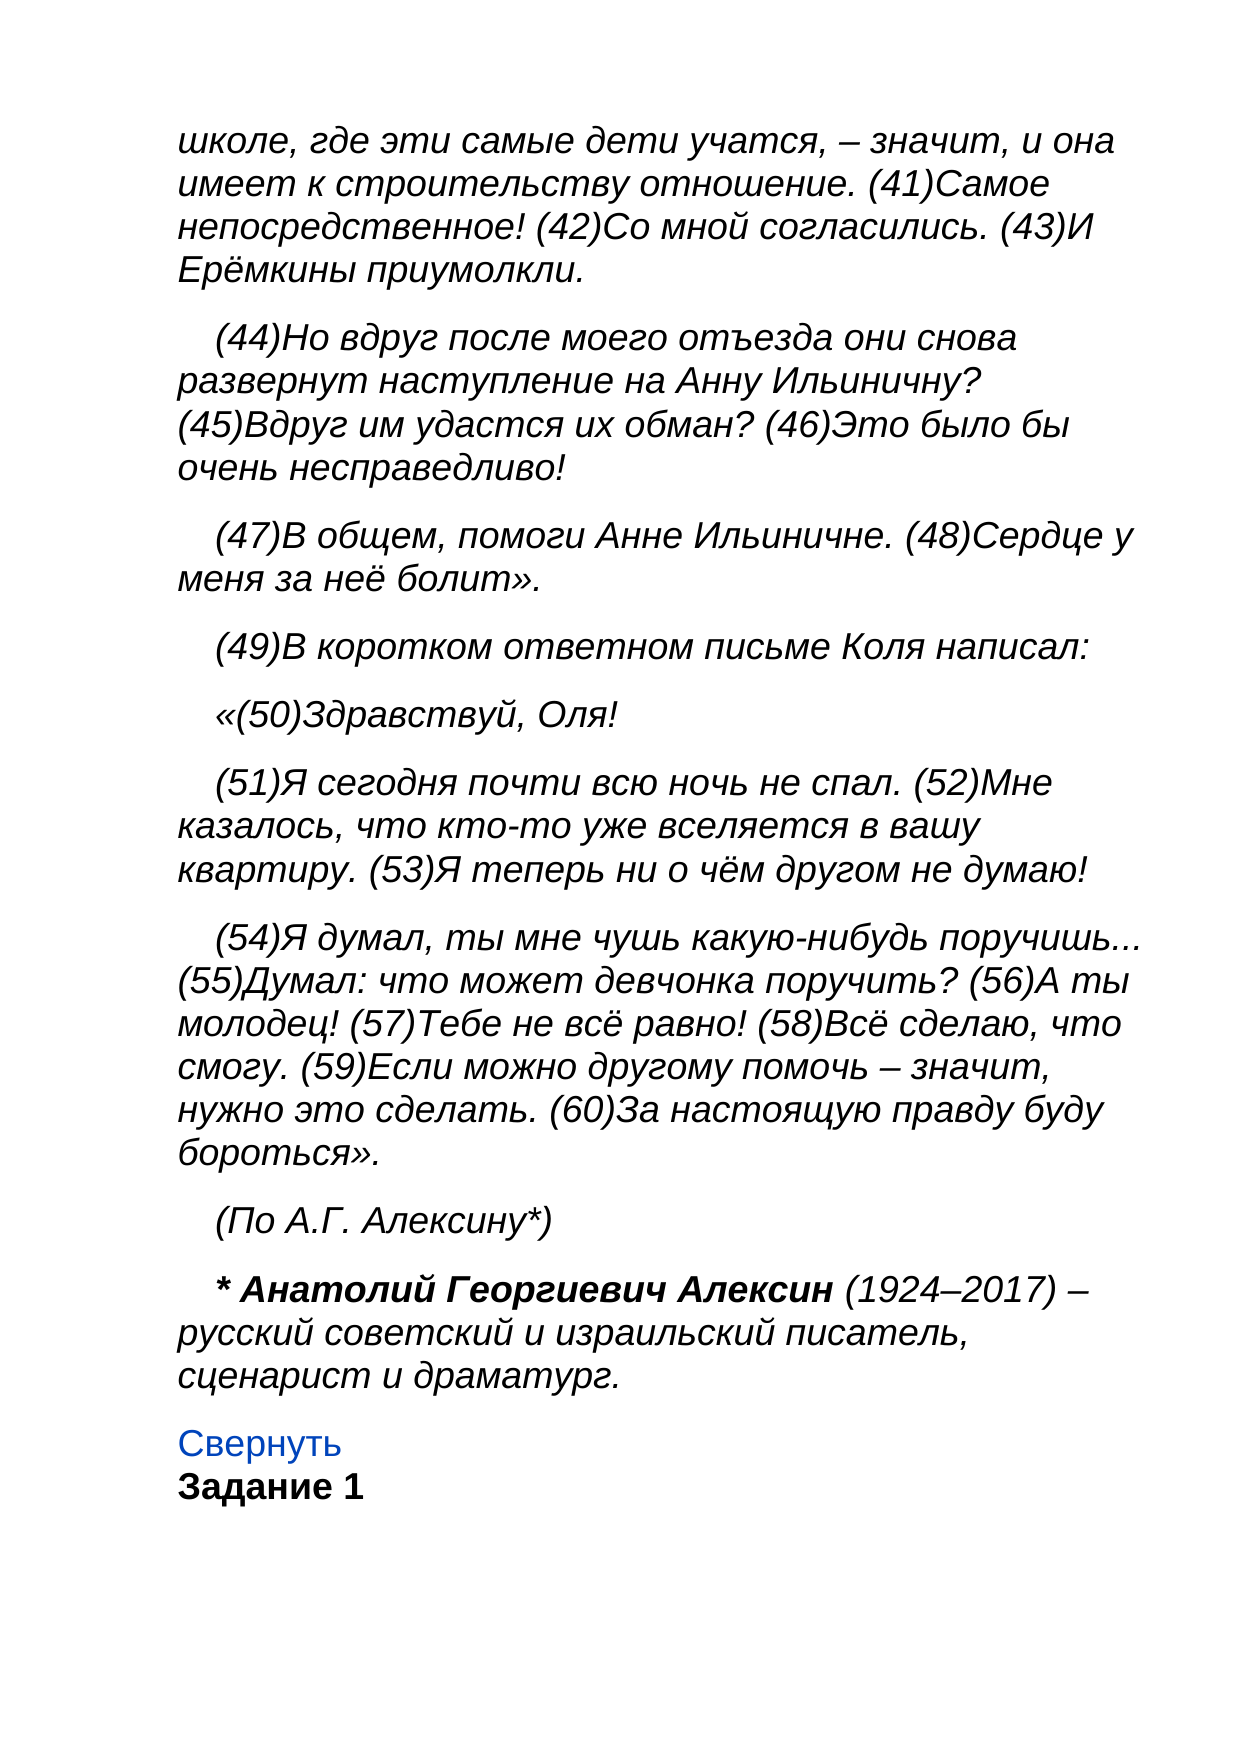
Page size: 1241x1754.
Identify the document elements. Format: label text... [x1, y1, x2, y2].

text «(50)Здравствуй, Оля! [177, 692, 1152, 736]
text (49)В коротком ответном письме Коля написал: [177, 624, 1152, 667]
text Задание 1 [177, 1464, 1152, 1507]
text Свернуть [177, 1421, 1152, 1464]
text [177, 118, 1152, 291]
text (54)Я думал, ты мне чушь какую-нибудь поручишь... (55)Думал: что может девчонка поручить? (56)А ты молодец! (57)Тебе не всё равно! (58)Всё сделаю, что смогу. (59)Если можно другому помочь – значит, нужно это сделать. (60)За настоящую правду буду бороться». [177, 915, 1152, 1174]
text (44)Но вдруг после моего отъезда они снова развернут наступление на Анну Ильиничну? (45)Вдруг им удастся их обман? (46)Это было бы очень несправедливо! [177, 316, 1152, 488]
text * Анатолий Георгиевич Алексин (1924–2017) – русский советский и израильский писатель, сценарист и драматург. [177, 1267, 1152, 1396]
text (47)В общем, помоги Анне Ильиничне. (48)Сердце у меня за неё болит». [177, 513, 1152, 599]
text (51)Я сегодня почти всю ночь не спал. (52)Мне казалось, что кто-то уже вселяется в вашу квартиру. (53)Я теперь ни о чём другом не думаю! [177, 761, 1152, 890]
text (По А.Г. Алексину*) [177, 1199, 1152, 1242]
